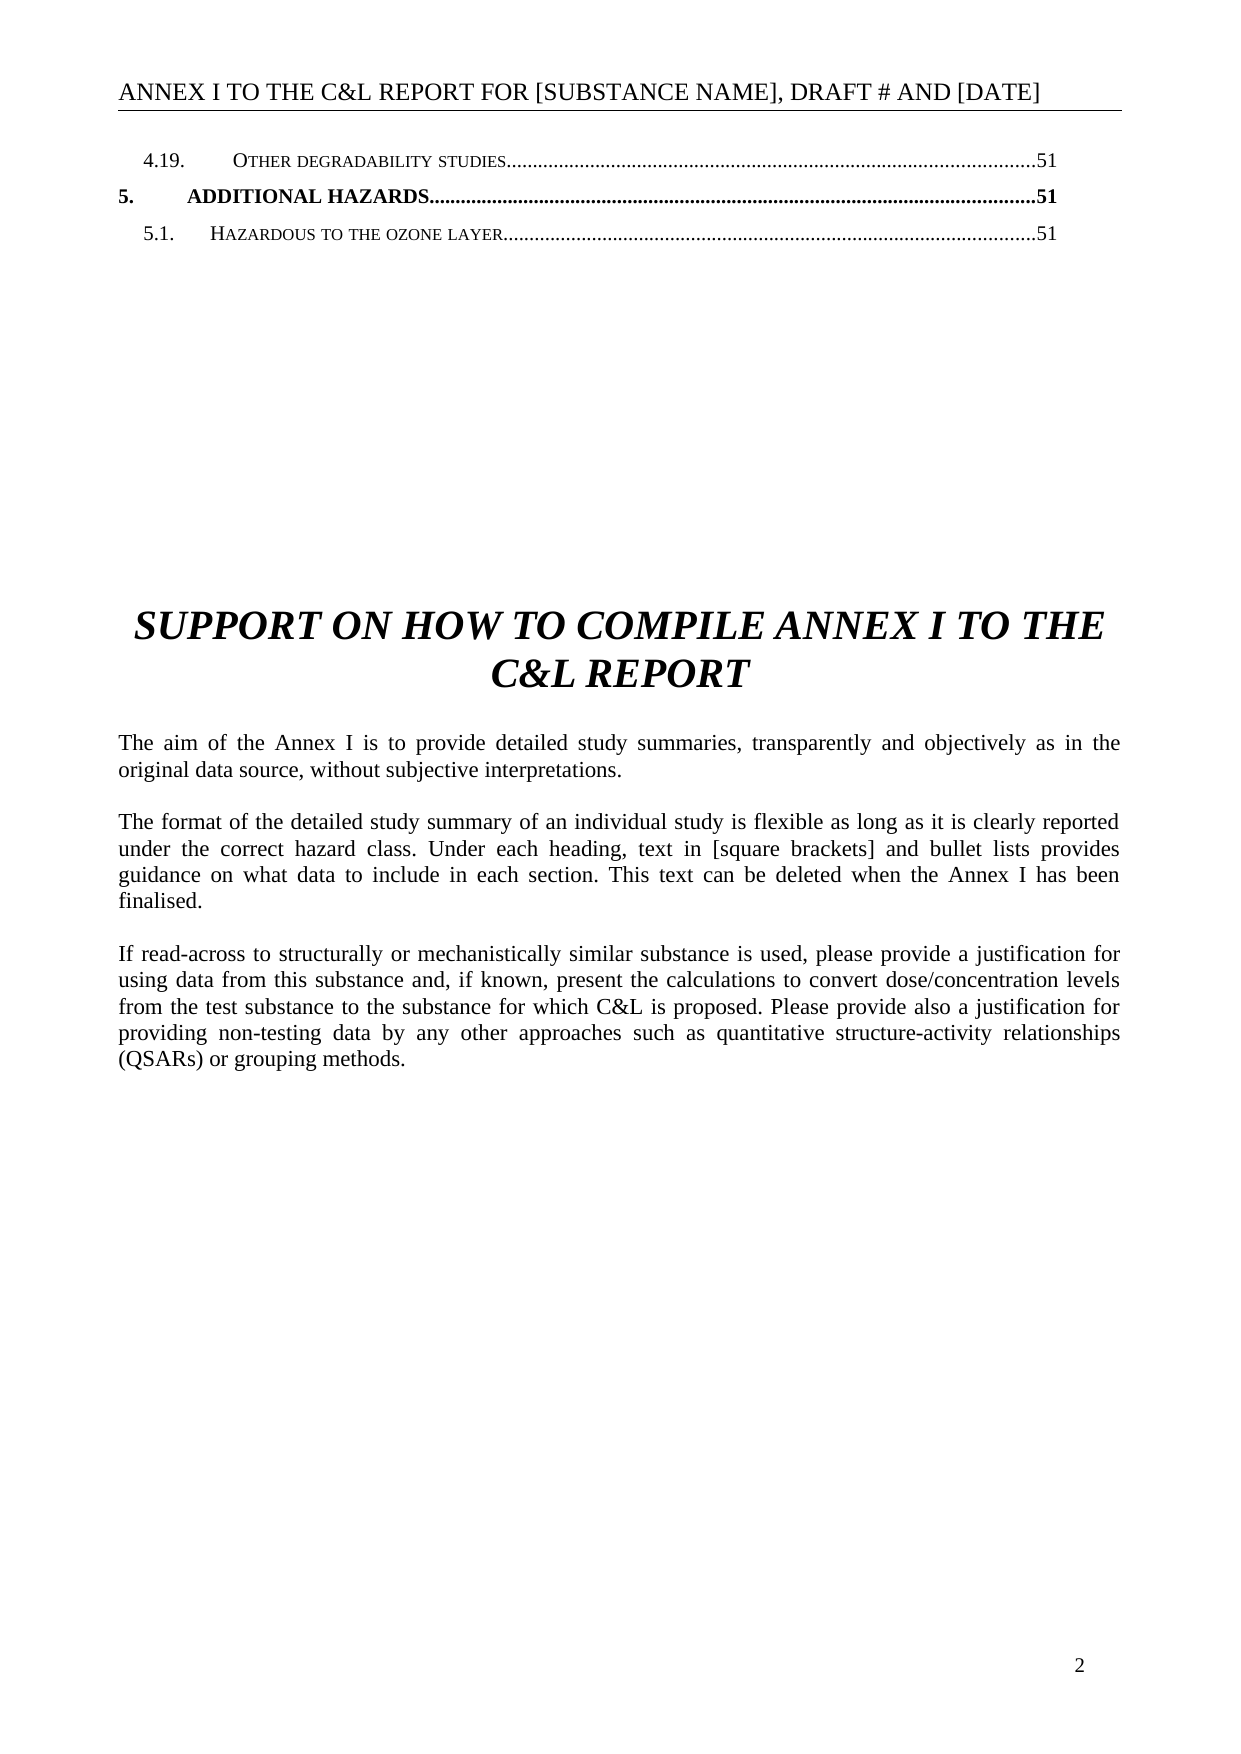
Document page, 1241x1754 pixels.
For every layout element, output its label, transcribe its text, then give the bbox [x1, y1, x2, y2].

text 5.1. Hazardous to the ozone layer 51 [143, 221, 1122, 245]
title SUPPORT ON HOW TO COMPILE ANNEX I TO THE C&L REPORT [118, 600, 1122, 696]
text The format of the detailed study summary of an individual study is flexible as long as it is clearly reported under the correct hazard class. Under each heading, text in [square brackets] and bullet lists provides guidance on what data to include in each section. This text can be deleted when the Annex I has been finalised. [118, 808, 1122, 914]
text If read-across to structurally or mechanistically similar substance is used, please provide a justification for using data from this substance and, if known, present the calculations to convert dose/concentration levels from the test substance to the substance for which C&L is proposed. Please provide also a justification for providing non-testing data by any other approaches such as quantitative structure-activity relationships (QSARs) or grouping methods. [118, 940, 1122, 1072]
text The aim of the Annex I is to provide detailed study summaries, transparently and objectively as in the original data source, without subjective interpretations. [118, 729, 1122, 782]
text 5. ADDITIONAL HAZARDS 51 [118, 184, 1122, 208]
text 4.19. Other degradability studies 51 [143, 148, 1122, 172]
